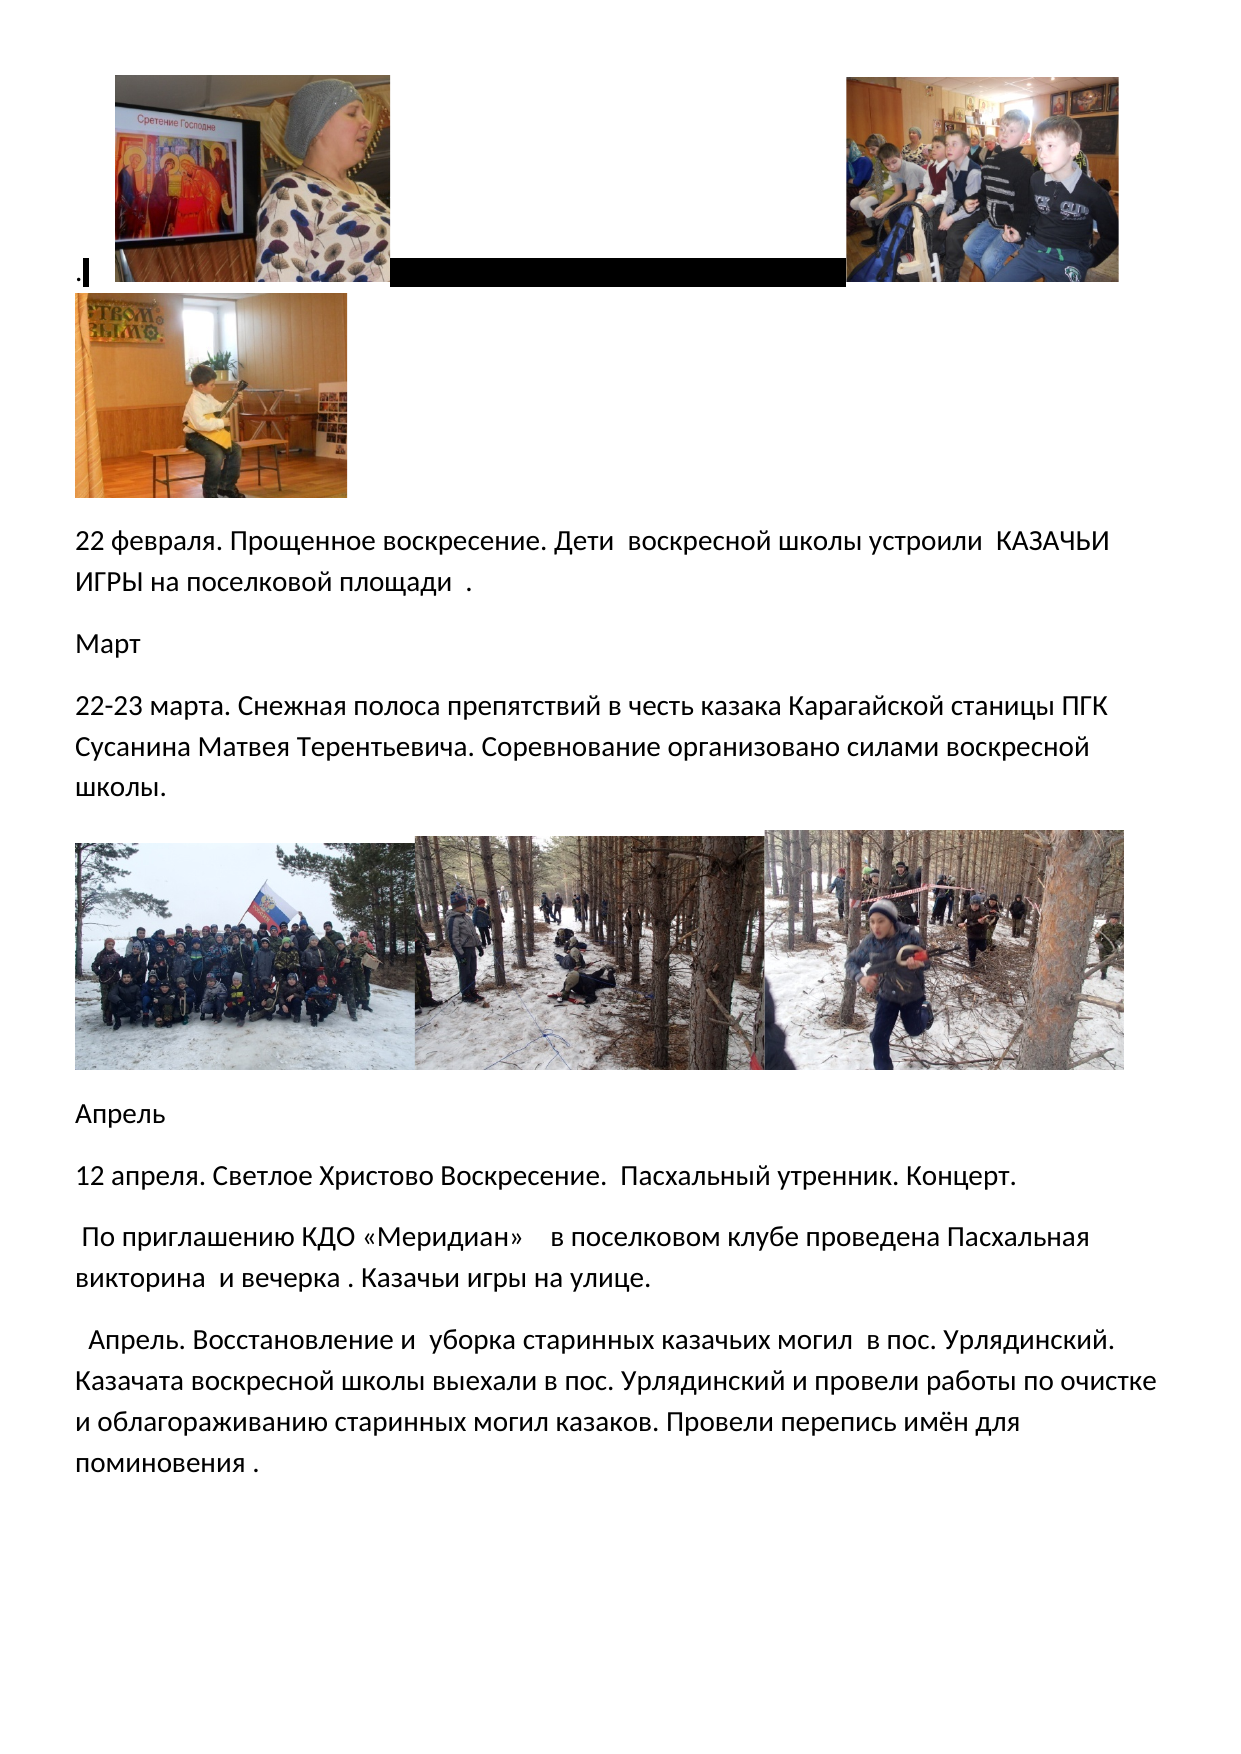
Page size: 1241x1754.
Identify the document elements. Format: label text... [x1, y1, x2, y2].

text 22 февраля. Прощенное воскресение. Дети воскресной школы устроили КАЗАЧЬИ ИГРЫ на поселковой площади . [75, 522, 1165, 599]
text Апрель [75, 1095, 1165, 1131]
text По приглашению КДО «Меридиан» в поселковом клубе проведена Пасхальная викторина и вечерка . Казачьи игры на улице. [75, 1218, 1165, 1295]
text 12 апреля. Светлое Христово Воскресение. Пасхальный утренник. Концерт. [75, 1157, 1165, 1192]
picture [846, 77, 1119, 282]
picture [75, 830, 1124, 1070]
text Апрель. Восстановление и уборка старинных казачьих могил в пос. Урлядинский. Казачата воскресной школы выехали в пос. Урлядинский и провели работы по очистке и облагораживанию старинных могил казаков. Провели перепись имён для поминовения . [75, 1321, 1165, 1480]
picture [75, 293, 348, 498]
text 22-23 марта. Снежная полоса препятствий в честь казака Карагайской станицы ПГК Сусанина Матвея Терентьевича. Соревнование организовано силами воскресной школы. [75, 687, 1165, 804]
picture [115, 75, 391, 282]
text Март [75, 625, 1165, 661]
